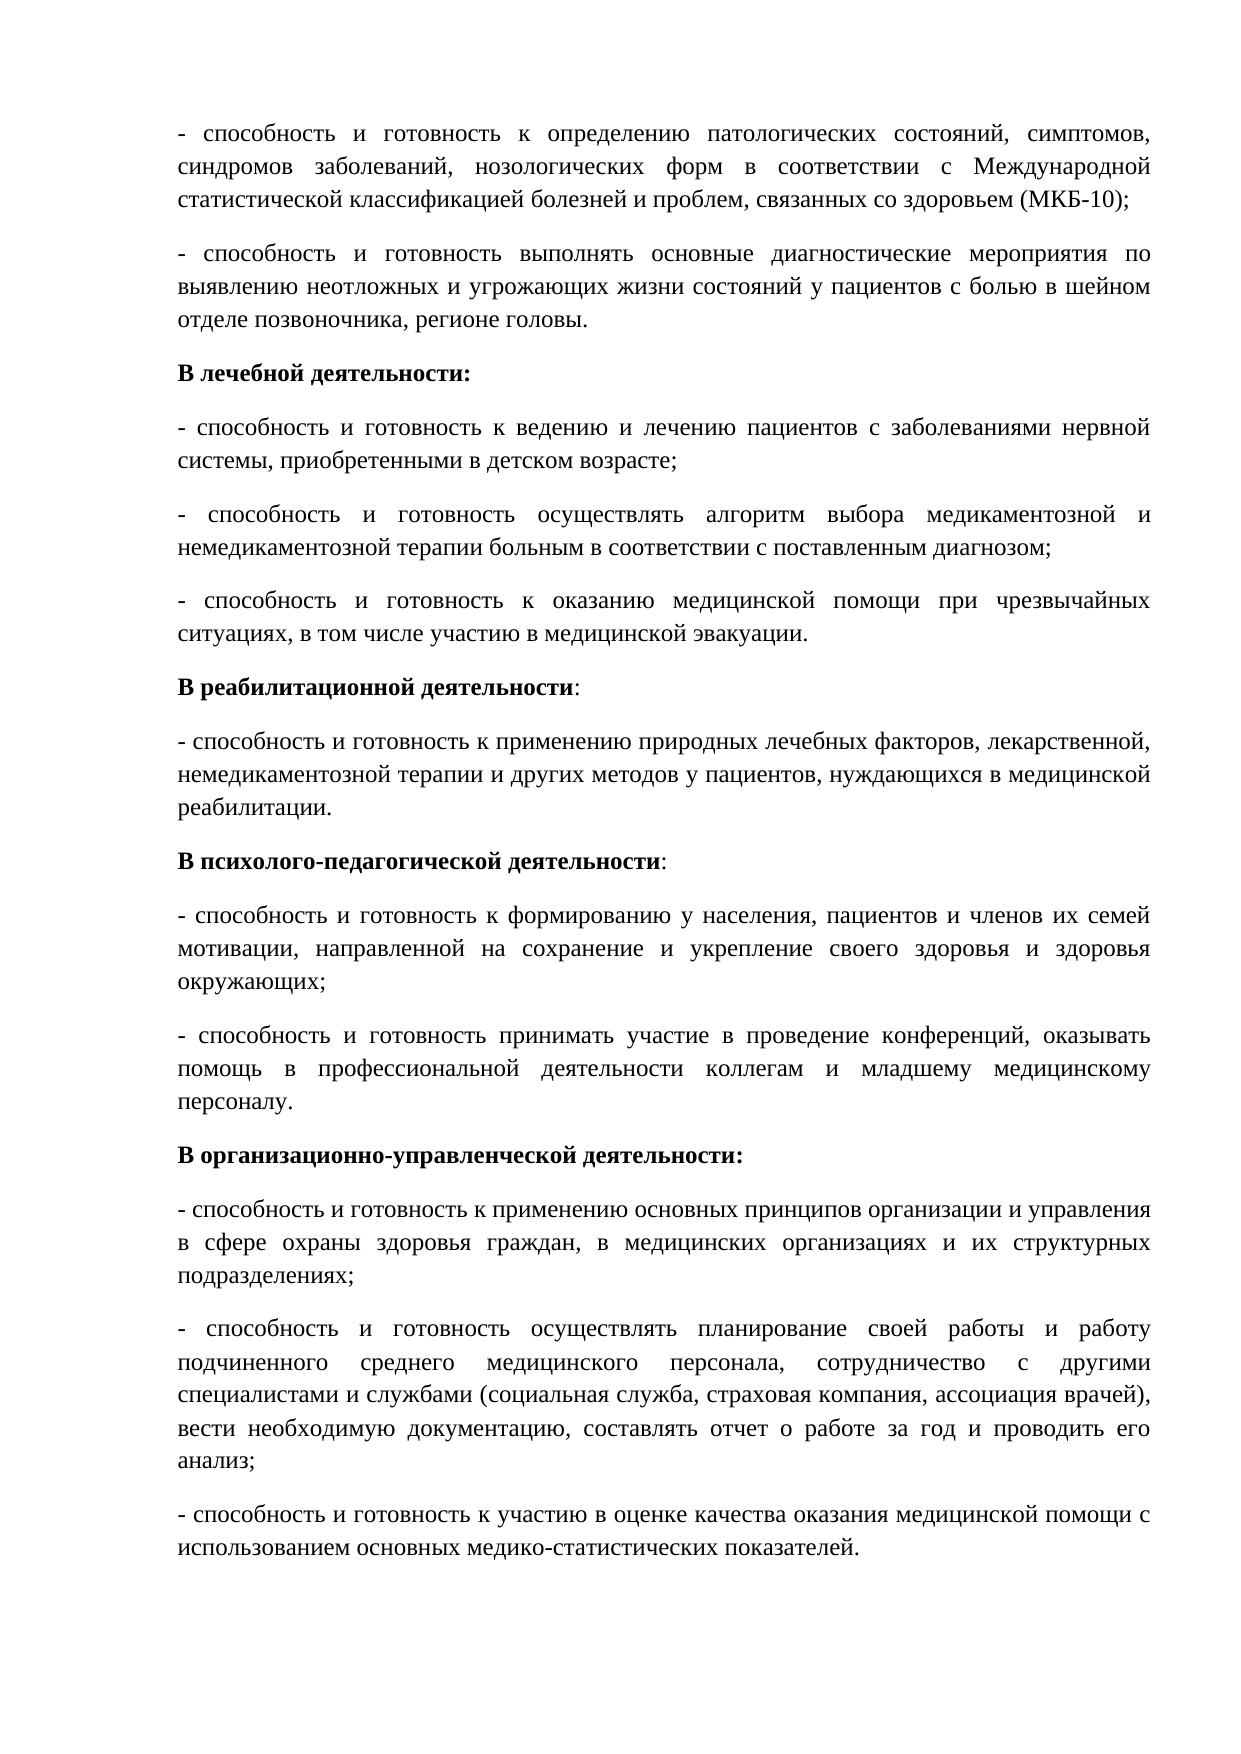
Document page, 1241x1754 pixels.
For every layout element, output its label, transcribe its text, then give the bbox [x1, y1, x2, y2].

text - способность и готовность к оказанию медицинской помощи при чрезвычайных ситуациях, в том числе участию в медицинской эвакуации. [177, 586, 1152, 647]
text В лечебной деятельности: [177, 358, 1152, 387]
text - способность и готовность к формированию у населения, пациентов и членов их семей мотивации, направленной на сохранение и укрепление своего здоровья и здоровья окружающих; [177, 900, 1152, 995]
text В психолого-педагогической деятельности: [177, 846, 1152, 875]
text - способность и готовность выполнять основные диагностические мероприятия по выявлению неотложных и угрожающих жизни состояний у пациентов с болью в шейном отделе позвоночника, регионе головы. [177, 238, 1152, 333]
text - способность и готовность к применению основных принципов организации и управления в сфере охраны здоровья граждан, в медицинских организациях и их структурных подразделениях; [177, 1194, 1152, 1288]
text - способность и готовность к определению патологических состояний, симптомов, синдромов заболеваний, нозологических форм в соответствии с Международной статистической классификацией болезней и проблем, связанных со здоровьем (МКБ-10); [177, 118, 1152, 213]
text В реабилитационной деятельности: [177, 672, 1152, 701]
text - способность и готовность осуществлять планирование своей работы и работу подчиненного среднего медицинского персонала, сотрудничество с другими специалистами и службами (социальная служба, страховая компания, ассоциация врачей), вести необходимую документацию, составлять отчет о работе за год и проводить его анализ; [177, 1313, 1152, 1474]
text - способность и готовность принимать участие в проведение конференций, оказывать помощь в профессиональной деятельности коллегам и младшему медицинскому персоналу. [177, 1020, 1152, 1115]
text В организационно-управленческой деятельности: [177, 1140, 1152, 1168]
text - способность и готовность к участию в оценке качества оказания медицинской помощи с использованием основных медико-статистических показателей. [177, 1499, 1152, 1561]
text - способность и готовность к ведению и лечению пациентов с заболеваниями нервной системы, приобретенными в детском возрасте; [177, 412, 1152, 473]
text - способность и готовность осуществлять алгоритм выбора медикаментозной и немедикаментозной терапии больным в соответствии с поставленным диагнозом; [177, 499, 1152, 560]
text - способность и готовность к применению природных лечебных факторов, лекарственной, немедикаментозной терапии и других методов у пациентов, нуждающихся в медицинской реабилитации. [177, 726, 1152, 821]
